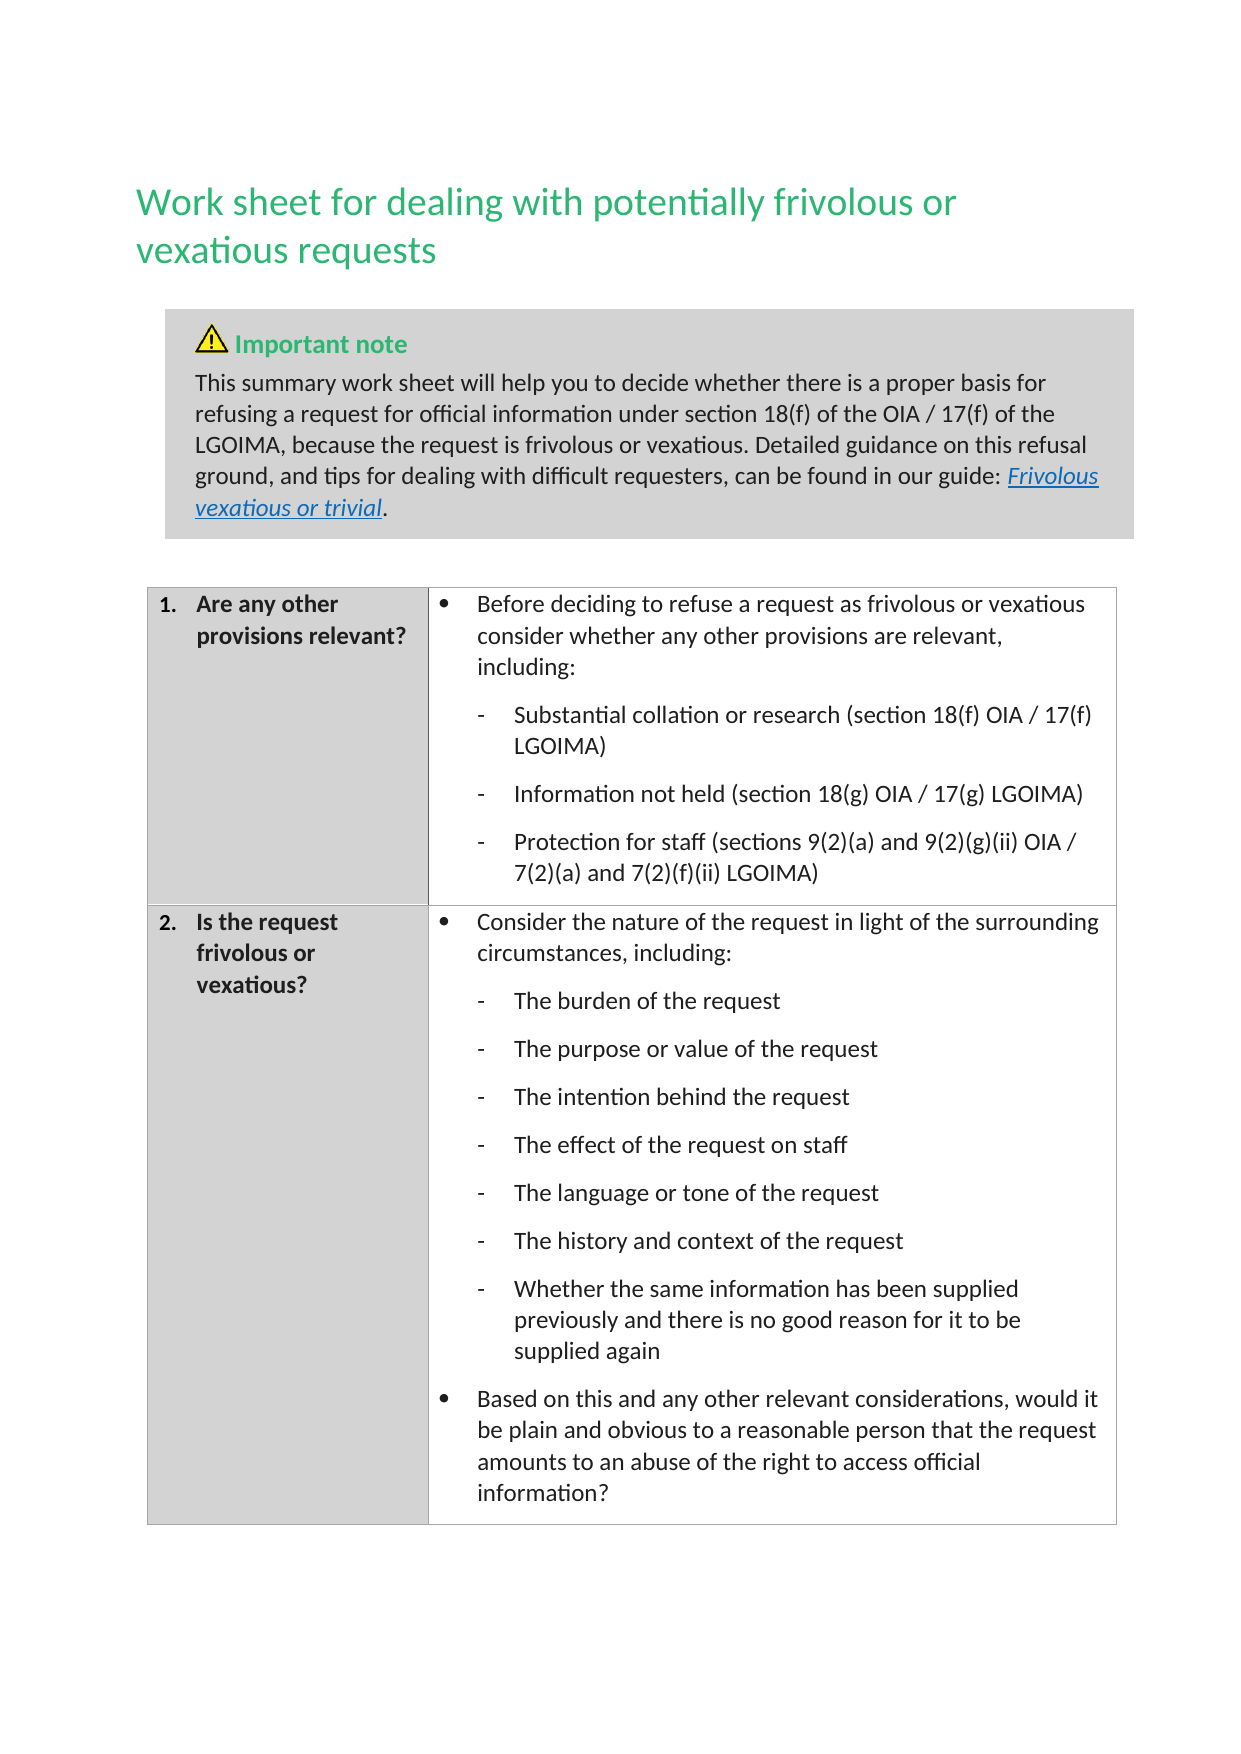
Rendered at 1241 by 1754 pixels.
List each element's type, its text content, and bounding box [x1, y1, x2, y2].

table_cell Consider the nature of the request in light of the surrounding circumstances, including: The burden of the request The purpose or value of the request The intention behind the request The effect of the request on staff The language or tone of the request The history and context of the request Whether the same information has been supplied previously and there is no good reason for it to be supplied again Based on this and any other relevant considerations, would it be plain and obvious to a reasonable person that the request amounts to an abuse of the right to access official information? [429, 906, 1116, 1524]
subtitle Work sheet for dealing with potentially frivolous or vexatious requests [136, 177, 1075, 274]
table_header Important note This summary work sheet will help you to decide whether there is a proper basis for refusing a request for official information under section 18(f) of the OIA / 17(f) of the LGOIMA, because the request is frivolous or vexatious. Detailed guidance on this refusal ground, and tips for dealing with difficult requesters, can be found in our guide: Frivolous vexatious or trivial. [165, 309, 1134, 539]
table_header Are any other provisions relevant? [148, 588, 428, 904]
table_header Before deciding to refuse a request as frivolous or vexatious consider whether any other provisions are relevant, including: Substantial collation or research (section 18(f) OIA / 17(f) LGOIMA) Information not held (section 18(g) OIA / 17(g) LGOIMA) Protection for staff (sections 9(2)(a) and 9(2)(g)(ii) OIA / 7(2)(a) and 7(2)(f)(ii) LGOIMA) [429, 588, 1116, 904]
table_cell Is the request frivolous or vexatious? [148, 906, 428, 1524]
picture [194, 323, 229, 353]
